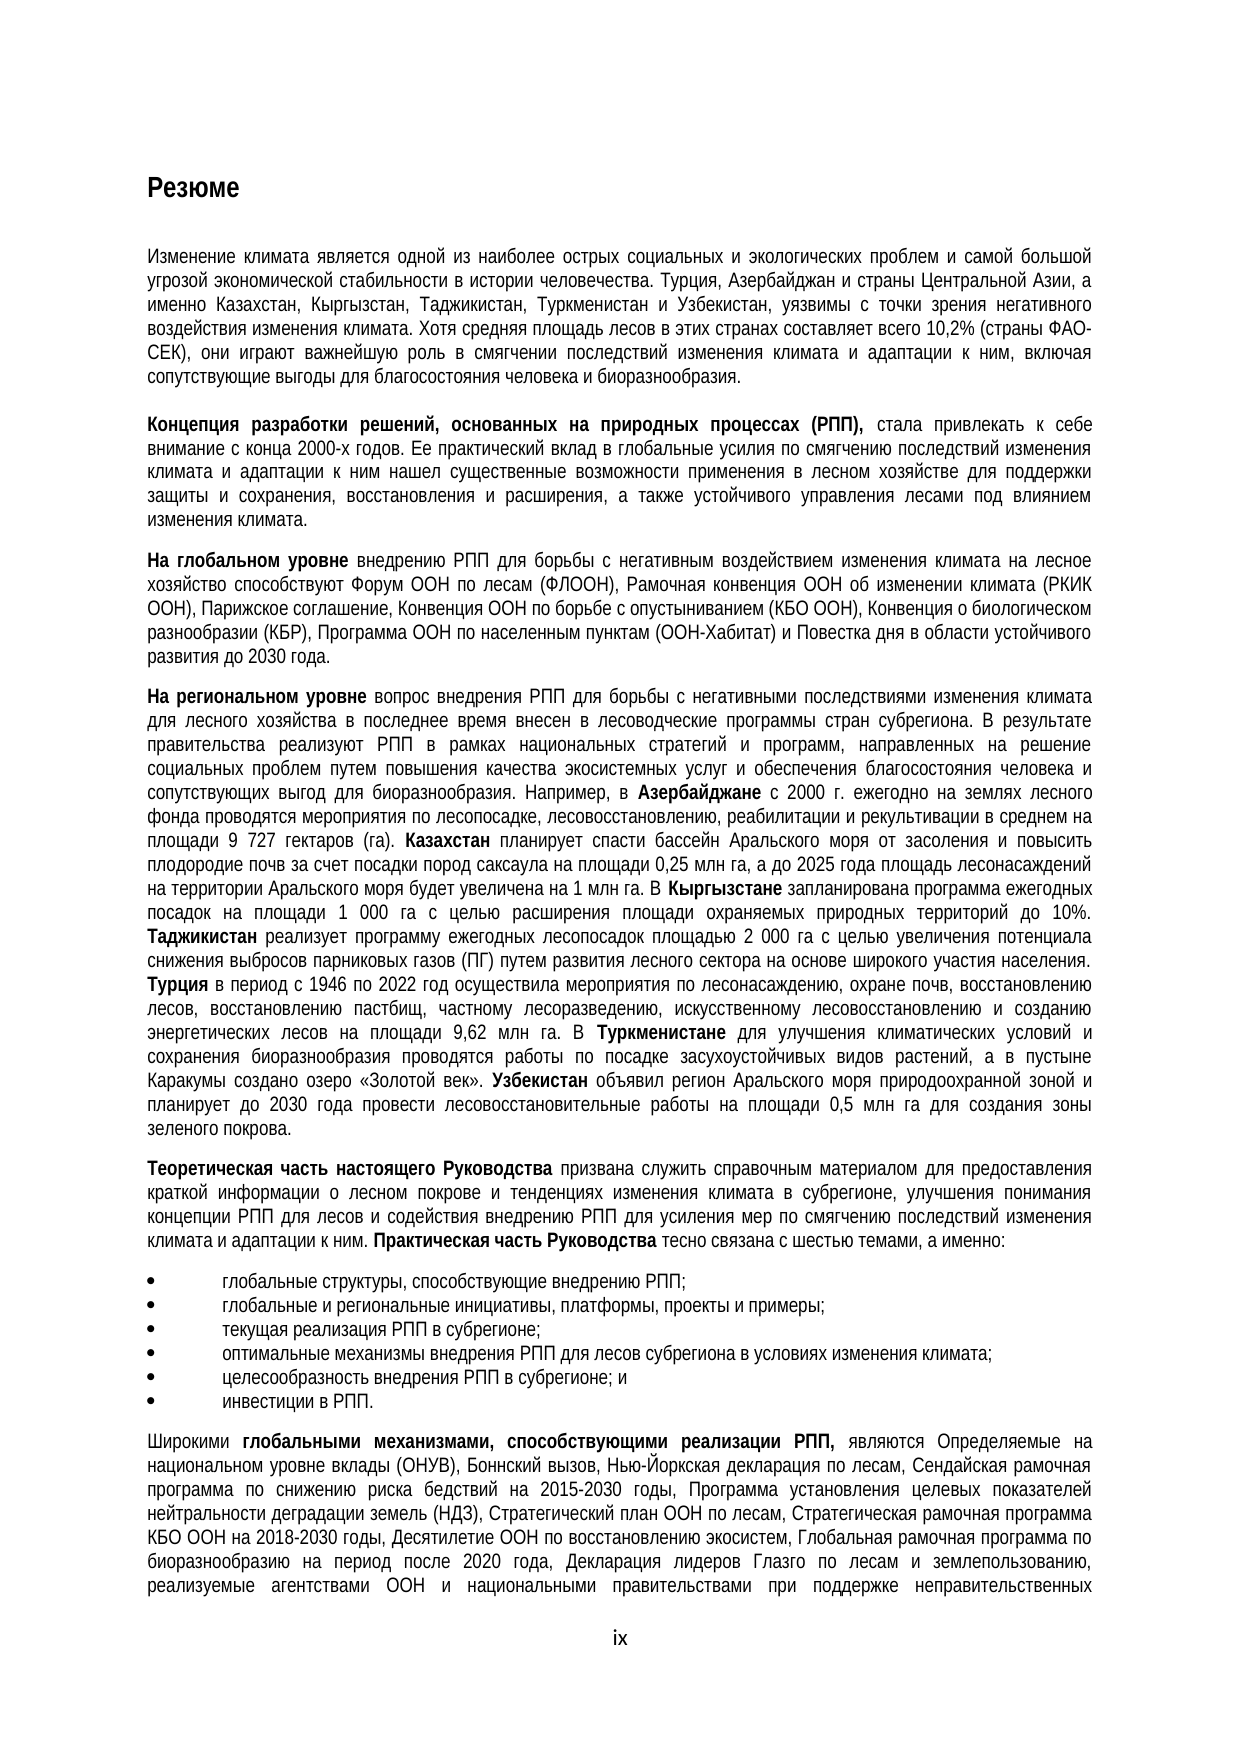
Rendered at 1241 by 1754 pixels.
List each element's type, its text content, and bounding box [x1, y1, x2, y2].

text На глобальном уровне внедрению РПП для борьбы с негативным воздействием изменения климата на лесное хозяйство способствуют Форум ООН по лесам (ФЛООН), Рамочная конвенция ООН об изменении климата (РКИК ООН), Парижское соглашение, Конвенция ООН по борьбе с опустыниванием (КБО ООН), Конвенция о биологическом разнообразии (КБР), Программа ООН по населенным пунктам (ООН-Хабитат) и Повестка дня в области устойчивого развития до 2030 года. [147, 548, 1093, 668]
text Теоретическая часть настоящего Руководства призвана служить справочным материалом для предоставления краткой информации о лесном покрове и тенденциях изменения климата в субрегионе, улучшения понимания концепции РПП для лесов и содействия внедрению РПП для усиления мер по смягчению последствий изменения климата и адаптации к ним. Практическая часть Руководства тесно связана с шестью темами, а именно: [147, 1156, 1093, 1252]
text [147, 1429, 1093, 1597]
list глобальные структуры, способствующие внедрению РПП; [147, 1269, 1093, 1293]
list целесообразность внедрения РПП в субрегионе; и [147, 1365, 1093, 1389]
list глобальные и региональные инициативы, платформы, проекты и примеры; [147, 1293, 1093, 1317]
subtitle Резюме [147, 170, 1093, 203]
list оптимальные механизмы внедрения РПП для лесов субрегиона в условиях изменения климата; [147, 1341, 1093, 1365]
text Изменение климата является одной из наиболее острых социальных и экологических проблем и самой большой угрозой экономической стабильности в истории человечества. Турция, Азербайджан и страны Центральной Азии, а именно Казахстан, Кыргызстан, Таджикистан, Туркменистан и Узбекистан, уязвимы с точки зрения негативного воздействия изменения климата. Хотя средняя площадь лесов в этих странах составляет всего 10,2% (страны ФАО-СЕК), они играют важнейшую роль в смягчении последствий изменения климата и адаптации к ним, включая сопутствующие выгоды для благосостояния человека и биоразнообразия. [147, 244, 1093, 388]
list инвестиции в РПП. [147, 1389, 1093, 1413]
text Концепция разработки решений, основанных на природных процессах (РПП), стала привлекать к себе внимание с конца 2000-х годов. Ее практический вклад в глобальные усилия по смягчению последствий изменения климата и адаптации к ним нашел существенные возможности применения в лесном хозяйстве для поддержки защиты и сохранения, восстановления и расширения, а также устойчивого управления лесами под влиянием изменения климата. [147, 412, 1093, 531]
list текущая реализация РПП в субрегионе; [147, 1317, 1093, 1341]
text На региональном уровне вопрос внедрения РПП для борьбы с негативными последствиями изменения климата для лесного хозяйства в последнее время внесен в лесоводческие программы стран субрегиона. В результате правительства реализуют РПП в рамках национальных стратегий и программ, направленных на решение социальных проблем путем повышения качества экосистемных услуг и обеспечения благосостояния человека и сопутствующих выгод для биоразнообразия. Например, в Азербайджане с 2000 г. ежегодно на землях лесного фонда проводятся мероприятия по лесопосадке, лесовосстановлению, реабилитации и рекультивации в среднем на площади 9 727 гектаров (га). Казахстан планирует спасти бассейн Аральского моря от засоления и повысить плодородие почв за счет посадки пород саксаула на площади 0,25 млн га, а до 2025 года площадь лесонасаждений на территории Аральского моря будет увеличена на 1 млн га. В Кыргызстане запланирована программа ежегодных посадок на площади 1 000 га с целью расширения площади охраняемых природных территорий до 10%. Таджикистан реализует программу ежегодных лесопосадок площадью 2 000 га с целью увеличения потенциала снижения выбросов парниковых газов (ПГ) путем развития лесного сектора на основе широкого участия населения. Турция в период с 1946 по 2022 год осуществила мероприятия по лесонасаждению, охране почв, восстановлению лесов, восстановлению пастбищ, частному лесоразведению, искусственному лесовосстановлению и созданию энергетических лесов на площади 9,62 млн га. В Туркменистане для улучшения климатических условий и сохранения биоразнообразия проводятся работы по посадке засухоустойчивых видов растений, а в пустыне Каракумы создано озеро «Золотой век». Узбекистан объявил регион Аральского моря природоохранной зоной и планирует до 2030 года провести лесовосстановительные работы на площади 0,5 млн га для создания зоны зеленого покрова. [147, 684, 1093, 1140]
